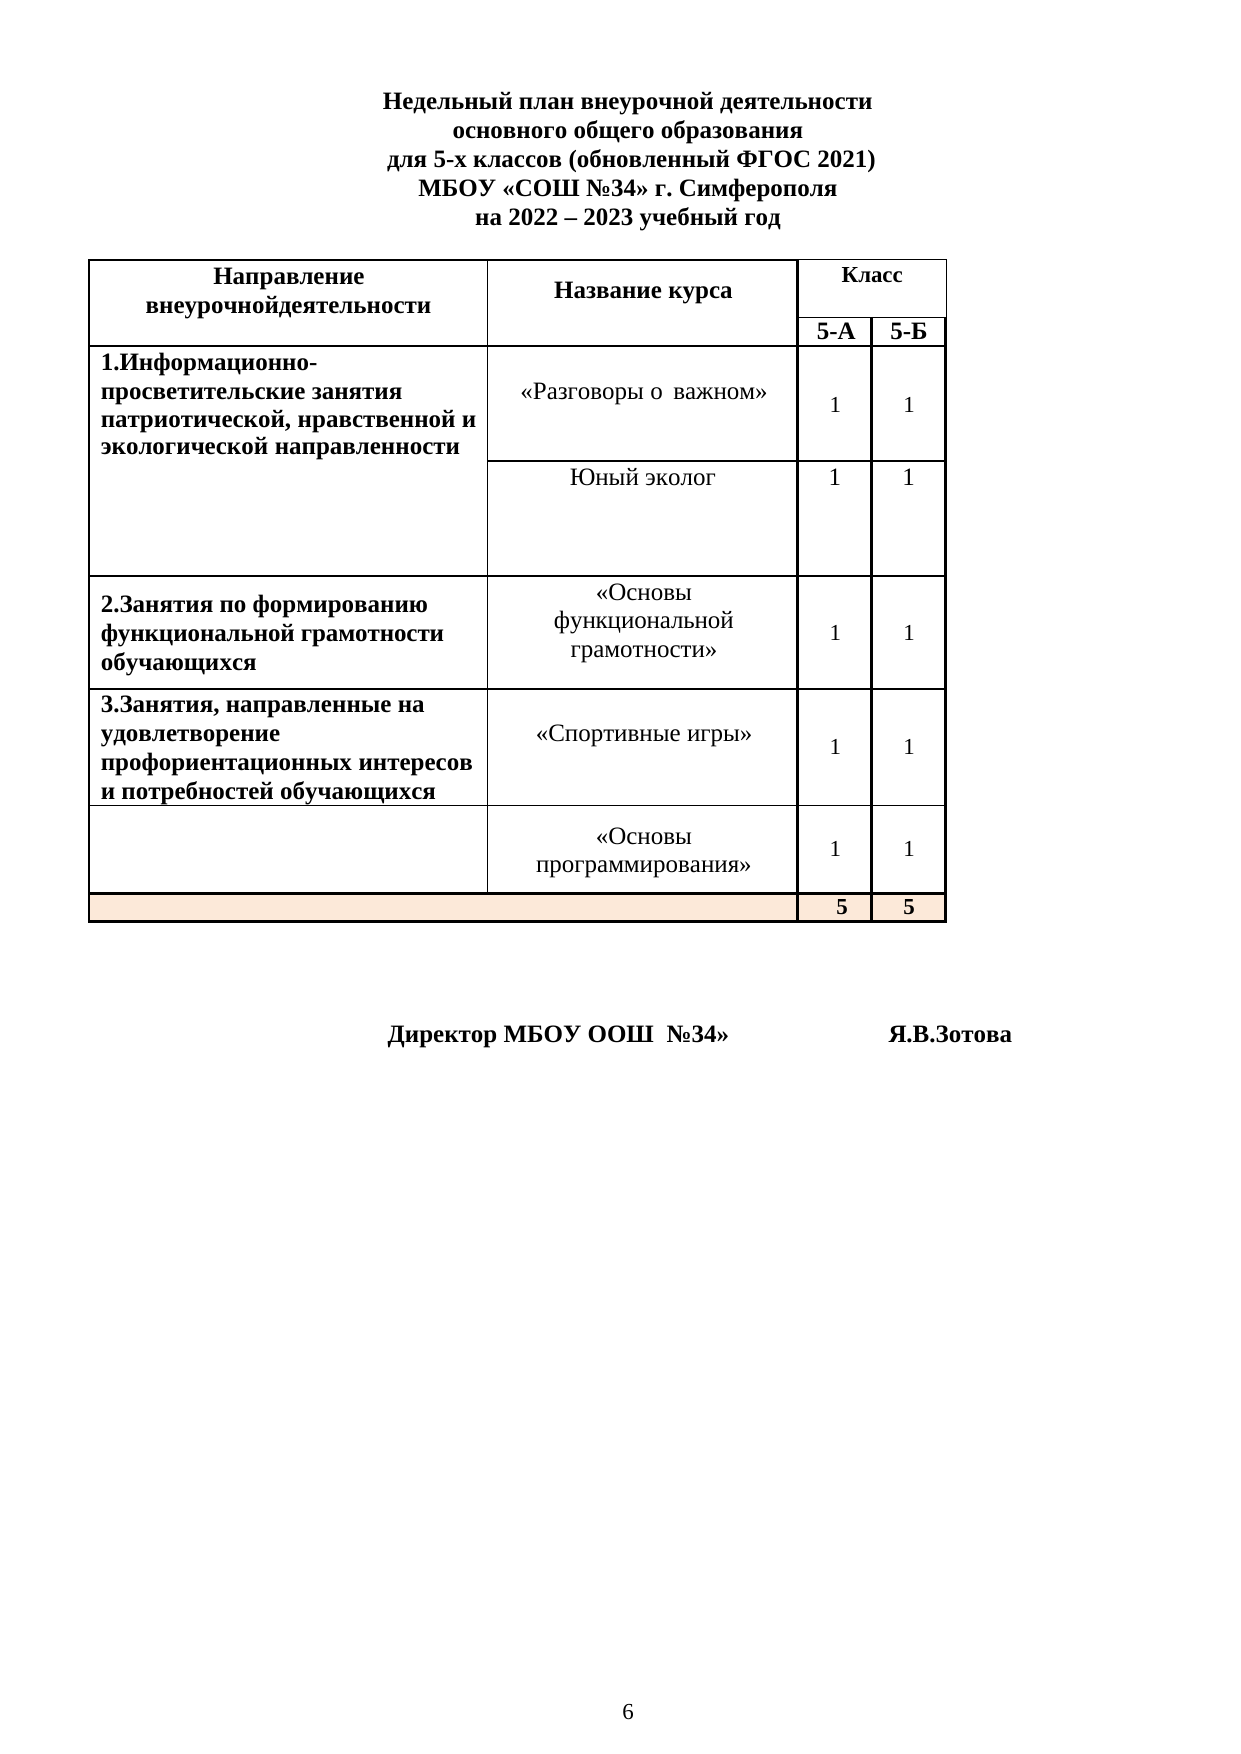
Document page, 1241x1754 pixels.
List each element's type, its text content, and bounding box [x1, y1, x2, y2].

table_cell 1 [799, 690, 870, 804]
table_cell 1 [873, 806, 944, 892]
table_cell 3.Занятия, направленные на удовлетворение профориентационных интересов и потребностей обучающихся [90, 690, 487, 804]
table_cell «Основы функциональной грамотности» [488, 577, 796, 688]
table_header Класс [799, 260, 946, 317]
table_cell 2.Занятия по формированию функциональной грамотности обучающихся [90, 577, 487, 688]
table_cell 1 [873, 690, 944, 804]
text для 5-х классов (обновленный ФГОС 2021) [115, 144, 1147, 173]
table_cell 1 [873, 462, 944, 575]
text Директор МБОУ ООШ №34» Я.В.Зотова [89, 1015, 1182, 1049]
table_cell 5-А [799, 318, 870, 345]
subtitle Недельный план внеурочной деятельности основного общего образования [382, 86, 873, 144]
table_header Направление внеурочнойдеятельности [90, 261, 487, 345]
table_cell 1 [799, 462, 870, 575]
table_cell 5 [799, 895, 870, 920]
table_cell Юный эколог [488, 462, 796, 575]
table_cell 1 [799, 347, 870, 460]
table_cell 1 [799, 806, 870, 892]
subtitle МБОУ «СОШ №34» г. Симферополя на 2022 – 2023 учебный год [418, 173, 837, 230]
table_cell 1.Информационно- просветительские занятия патриотической, нравственной и экологической направленности [90, 347, 487, 575]
table_cell [90, 806, 487, 892]
table_header Название курса [488, 261, 796, 345]
table_cell 5 [873, 895, 944, 920]
table_cell «Разговоры о важном» [488, 347, 796, 460]
table_cell 1 [799, 577, 870, 688]
table_cell 5-Б [873, 318, 944, 345]
table_cell [90, 895, 796, 920]
table_cell 1 [873, 347, 944, 460]
table_cell «Основы программирования» [488, 806, 796, 892]
table_cell 1 [873, 577, 944, 688]
table_cell «Спортивные игры» [488, 690, 796, 804]
